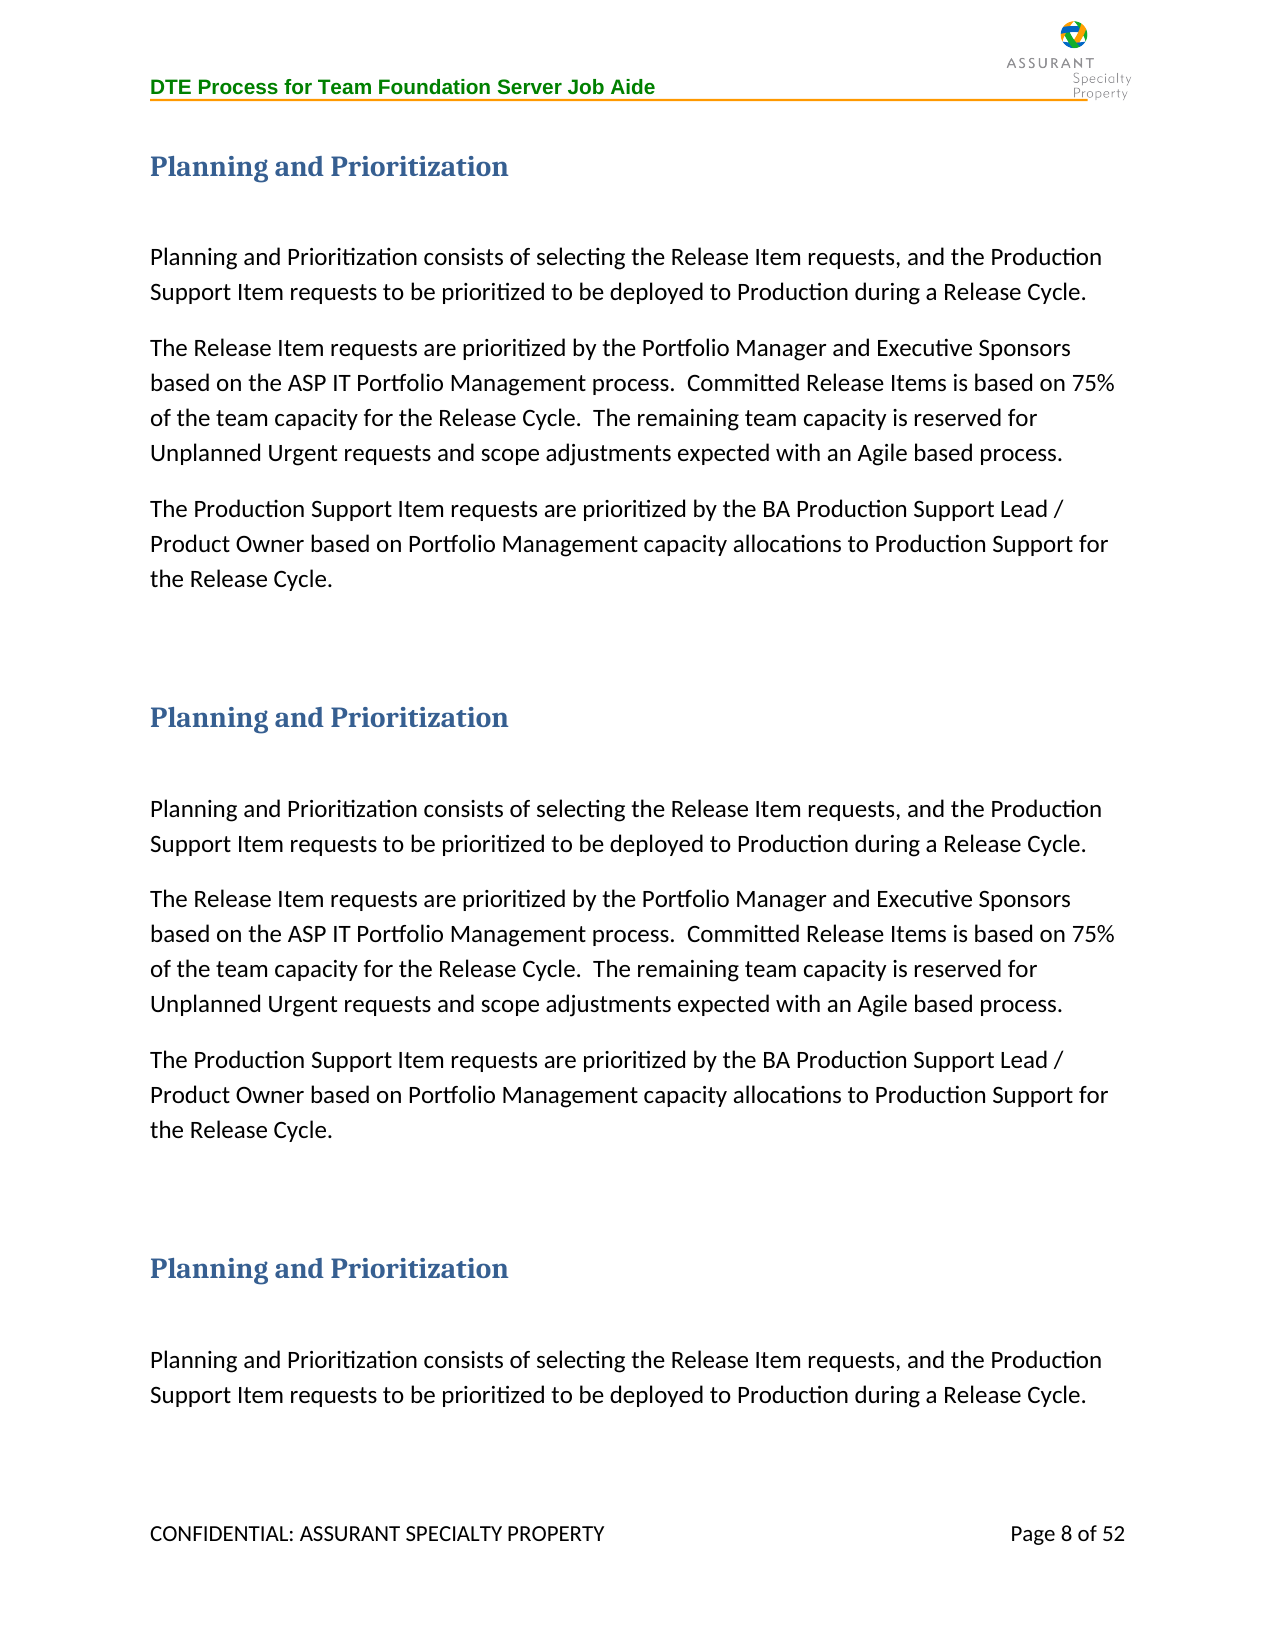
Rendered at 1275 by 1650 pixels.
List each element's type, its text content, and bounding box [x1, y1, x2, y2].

picture [1004, 18, 1136, 105]
subtitle Planning and Prioritization [150, 701, 1125, 735]
text Planning and Prioritization consists of selecting the Release Item requests, and the Production Support Item requests to be prioritized to be deployed to Production during a Release Cycle. [150, 242, 1125, 307]
text Planning and Prioritization consists of selecting the Release Item requests, and the Production Support Item requests to be prioritized to be deployed to Production during a Release Cycle. [150, 793, 1125, 858]
text Planning and Prioritization consists of selecting the Release Item requests, and the Production Support Item requests to be prioritized to be deployed to Production during a Release Cycle. [150, 1344, 1125, 1409]
subtitle Planning and Prioritization [150, 1252, 1125, 1286]
subtitle Planning and Prioritization [150, 150, 1125, 183]
